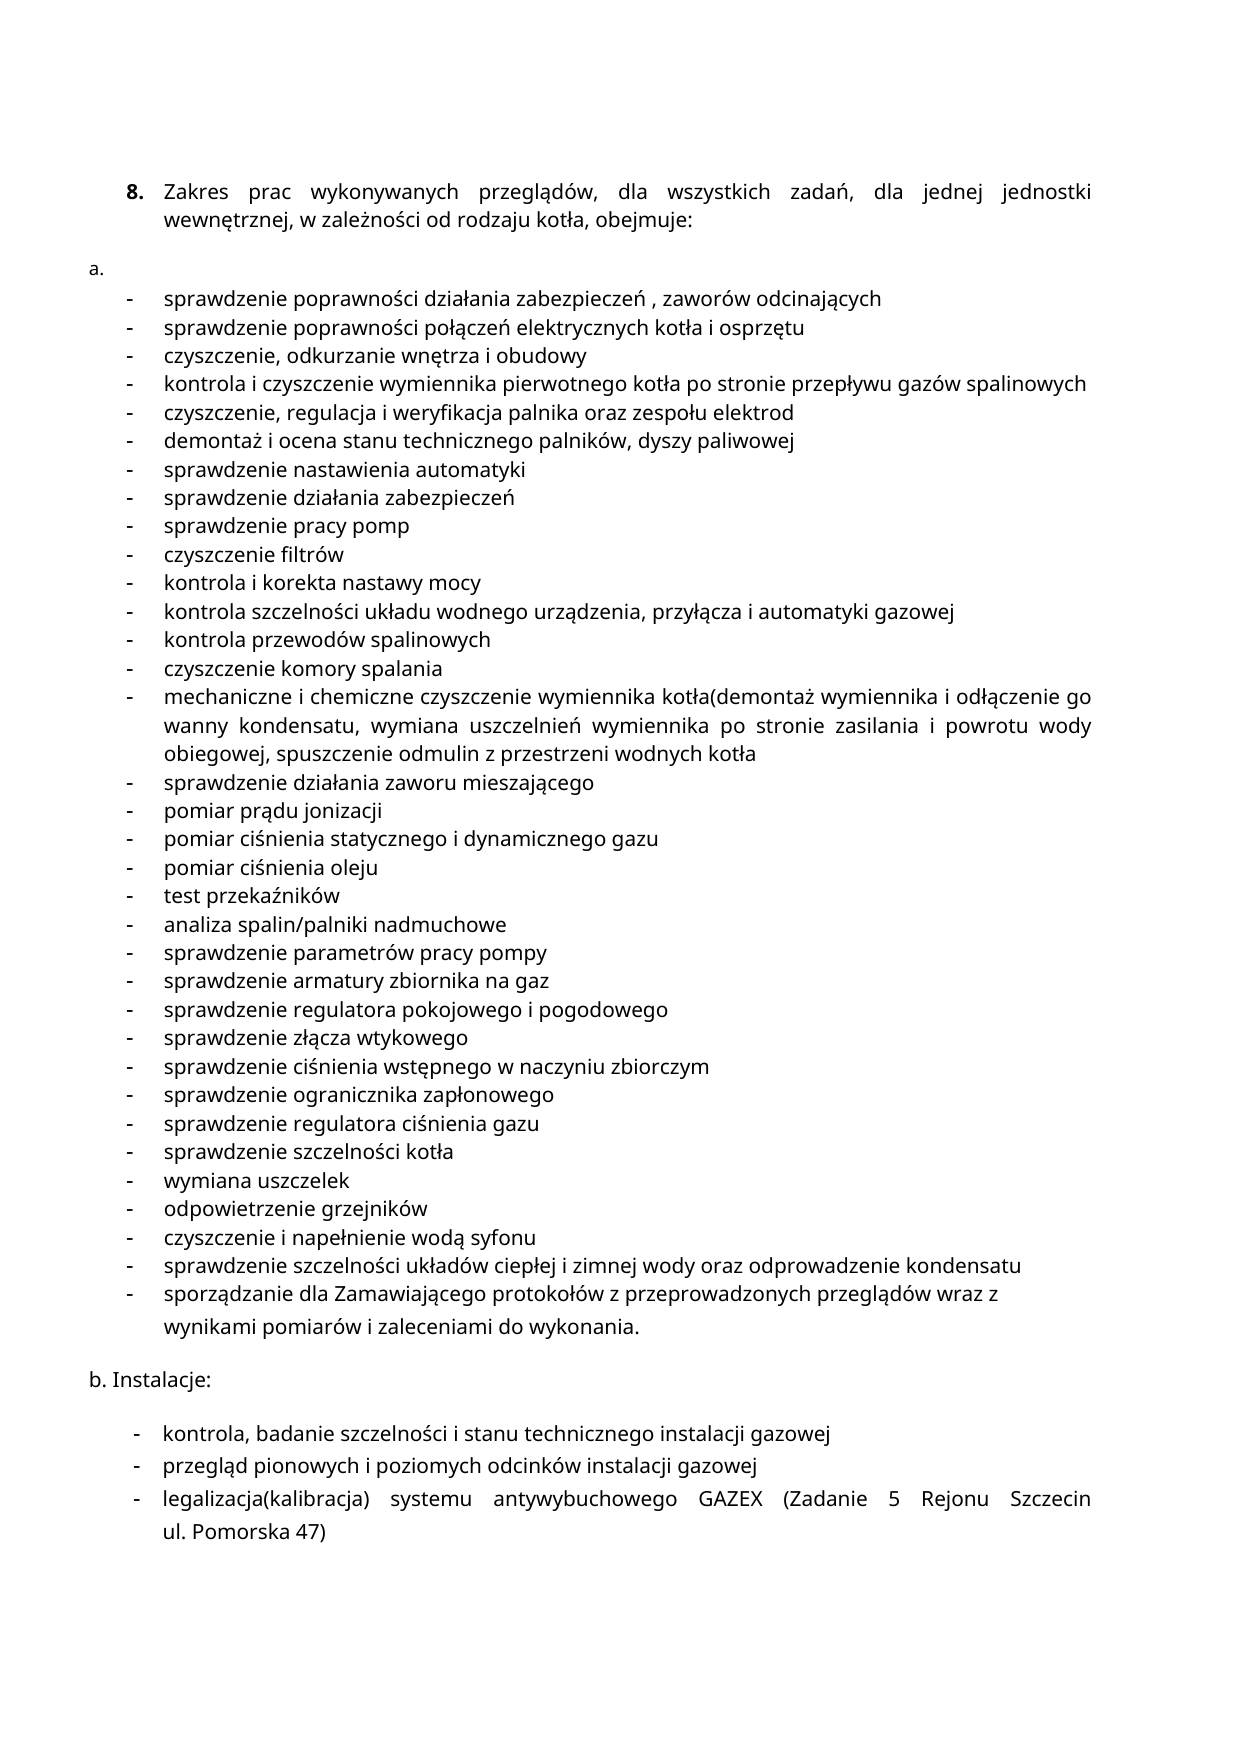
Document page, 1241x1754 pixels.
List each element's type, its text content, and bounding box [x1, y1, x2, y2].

list sprawdzenie regulatora ciśnienia gazu [126, 1109, 1092, 1137]
list sprawdzenie parametrów pracy pompy [126, 938, 1092, 967]
list sprawdzenie ogranicznika zapłonowego [126, 1080, 1092, 1109]
list pomiar ciśnienia oleju [126, 853, 1092, 881]
list sprawdzenie nastawienia automatyki [126, 455, 1092, 483]
list kontrola szczelności układu wodnego urządzenia, przyłącza i automatyki gazowej [126, 597, 1092, 625]
text b. Instalacje: [89, 1366, 1092, 1394]
list demontaż i ocena stanu technicznego palników, dyszy paliwowej [126, 426, 1092, 455]
list kontrola, badanie szczelności i stanu technicznego instalacji gazowej [133, 1419, 1092, 1447]
list pomiar ciśnienia statycznego i dynamicznego gazu [126, 824, 1092, 853]
list czyszczenie komory spalania [126, 654, 1092, 682]
list test przekaźników [126, 881, 1092, 910]
list kontrola i czyszczenie wymiennika pierwotnego kotła po stronie przepływu gazów spalinowych [126, 369, 1092, 398]
list pomiar prądu jonizacji [126, 796, 1092, 824]
list analiza spalin/palniki nadmuchowe [126, 910, 1092, 938]
list czyszczenie, regulacja i weryfikacja palnika oraz zespołu elektrod [126, 398, 1092, 426]
list sprawdzenie działania zaworu mieszającego [126, 768, 1092, 796]
list czyszczenie filtrów [126, 540, 1092, 568]
list przegląd pionowych i poziomych odcinków instalacji gazowej [133, 1452, 1092, 1480]
list legalizacja(kalibracja) systemu antywybuchowego GAZEX (Zadanie 5 Rejonu Szczecin ul. Pomorska 47) [133, 1484, 1092, 1545]
list sprawdzenie szczelności kotła [126, 1137, 1092, 1166]
list sprawdzenie regulatora pokojowego i pogodowego [126, 995, 1092, 1023]
list Zakres prac wykonywanych przeglądów, dla wszystkich zadań, dla jednej jednostki wewnętrznej, w zależności od rodzaju kotła, obejmuje: [126, 177, 1092, 234]
list sprawdzenie złącza wtykowego [126, 1023, 1092, 1052]
list mechaniczne i chemiczne czyszczenie wymiennika kotła(demontaż wymiennika i odłączenie go wanny kondensatu, wymiana uszczelnień wymiennika po stronie zasilania i powrotu wody obiegowej, spuszczenie odmulin z przestrzeni wodnych kotła [126, 682, 1092, 768]
list sprawdzenie pracy pomp [126, 512, 1092, 540]
list sprawdzenie działania zabezpieczeń [126, 483, 1092, 512]
list sporządzanie dla Zamawiającego protokołów z przeprowadzonych przeglądów wraz z wynikami pomiarów i zaleceniami do wykonania. [126, 1279, 1092, 1341]
list sprawdzenie poprawności działania zabezpieczeń , zaworów odcinających [126, 284, 1092, 313]
list odpowietrzenie grzejników [126, 1194, 1092, 1223]
list czyszczenie i napełnienie wodą syfonu [126, 1223, 1092, 1251]
list czyszczenie, odkurzanie wnętrza i obudowy [126, 341, 1092, 369]
list sprawdzenie armatury zbiornika na gaz [126, 967, 1092, 995]
list sprawdzenie szczelności układów ciepłej i zimnej wody oraz odprowadzenie kondensatu [126, 1251, 1092, 1279]
text a. [89, 255, 1092, 280]
list kontrola i korekta nastawy mocy [126, 568, 1092, 597]
list kontrola przewodów spalinowych [126, 625, 1092, 654]
list wymiana uszczelek [126, 1166, 1092, 1194]
list sprawdzenie ciśnienia wstępnego w naczyniu zbiorczym [126, 1052, 1092, 1080]
list sprawdzenie poprawności połączeń elektrycznych kotła i osprzętu [126, 313, 1092, 341]
